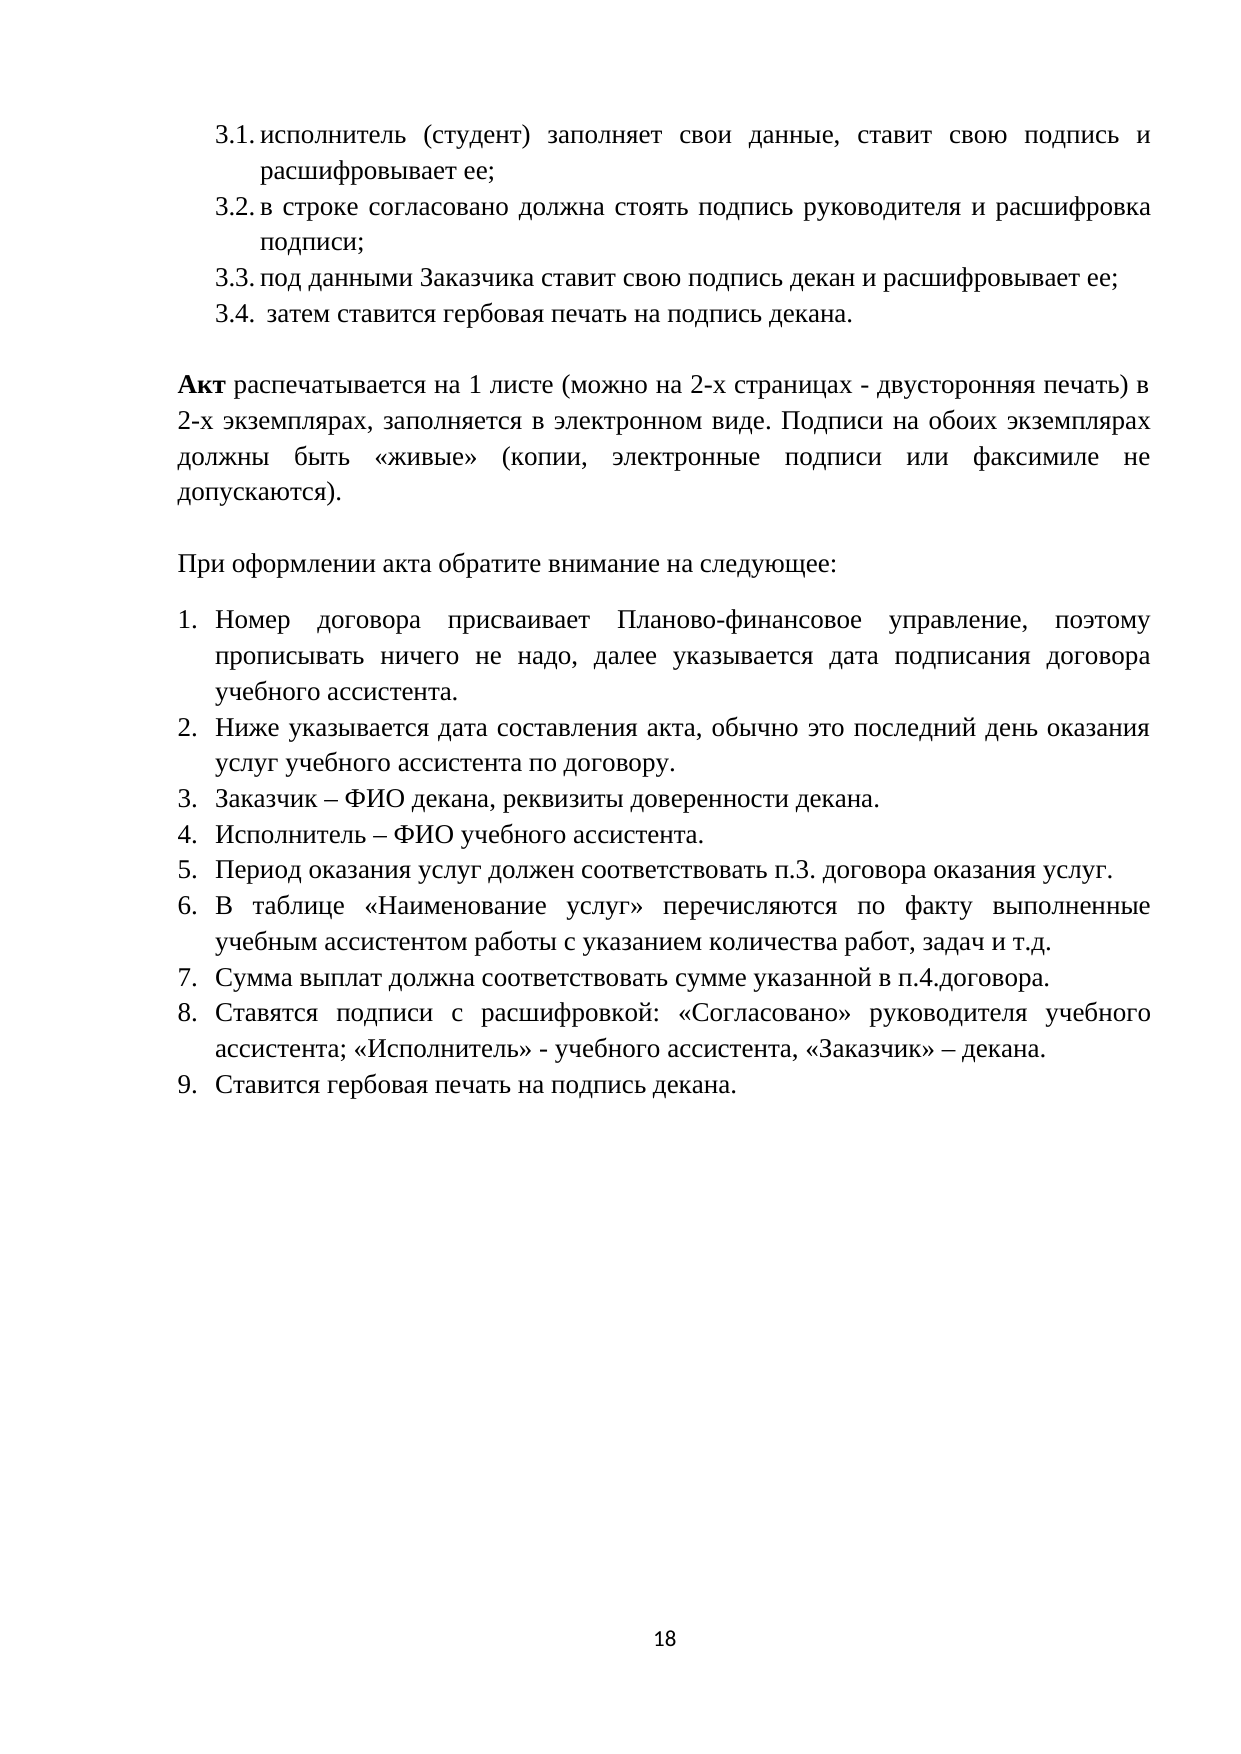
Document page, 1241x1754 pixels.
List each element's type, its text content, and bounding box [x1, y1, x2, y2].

text При оформлении акта обратите внимание на следующее: [177, 547, 1152, 578]
title Ниже указывается дата составления акта, обычно это последний день оказания услуг учебного ассистента по договору. [177, 711, 1152, 777]
list затем ставится гербовая печать на подпись декана. [215, 297, 1152, 328]
title Ставятся подписи с расшифровкой: «Согласовано» руководителя учебного ассистента; «Исполнитель» - учебного ассистента, «Заказчик» – декана. [177, 996, 1152, 1063]
title Номер договора присваивает Планово-финансовое управление, поэтому прописывать ничего не надо, далее указывается дата подписания договора учебного ассистента. [177, 603, 1152, 706]
title Сумма выплат должна соответствовать сумме указанной в п.4.договора. [177, 961, 1152, 992]
list под данными Заказчика ставит свою подпись декан и расшифровывает ее; [215, 261, 1152, 292]
list в строке согласовано должна стоять подпись руководителя и расшифровка подписи; [215, 189, 1152, 256]
title Период оказания услуг должен соответствовать п.3. договора оказания услуг. [177, 853, 1152, 885]
title Исполнитель – ФИО учебного ассистента. [177, 818, 1152, 849]
title Акт распечатывается на 1 листе (можно на 2-х страницах - двусторонняя печать) в 2-х экземплярах, заполняется в электронном виде. Подписи на обоих экземплярах должны быть «живые» (копии, электронные подписи или факсимиле не допускаются). [177, 368, 1152, 507]
title Ставится гербовая печать на подпись декана. [177, 1068, 1152, 1099]
list исполнитель (студент) заполняет свои данные, ставит свою подпись и расшифровывает ее; [215, 118, 1152, 185]
title В таблице «Наименование услуг» перечисляются по факту выполненные учебным ассистентом работы с указанием количества работ, задач и т.д. [177, 889, 1152, 956]
title Заказчик – ФИО декана, реквизиты доверенности декана. [177, 782, 1152, 813]
